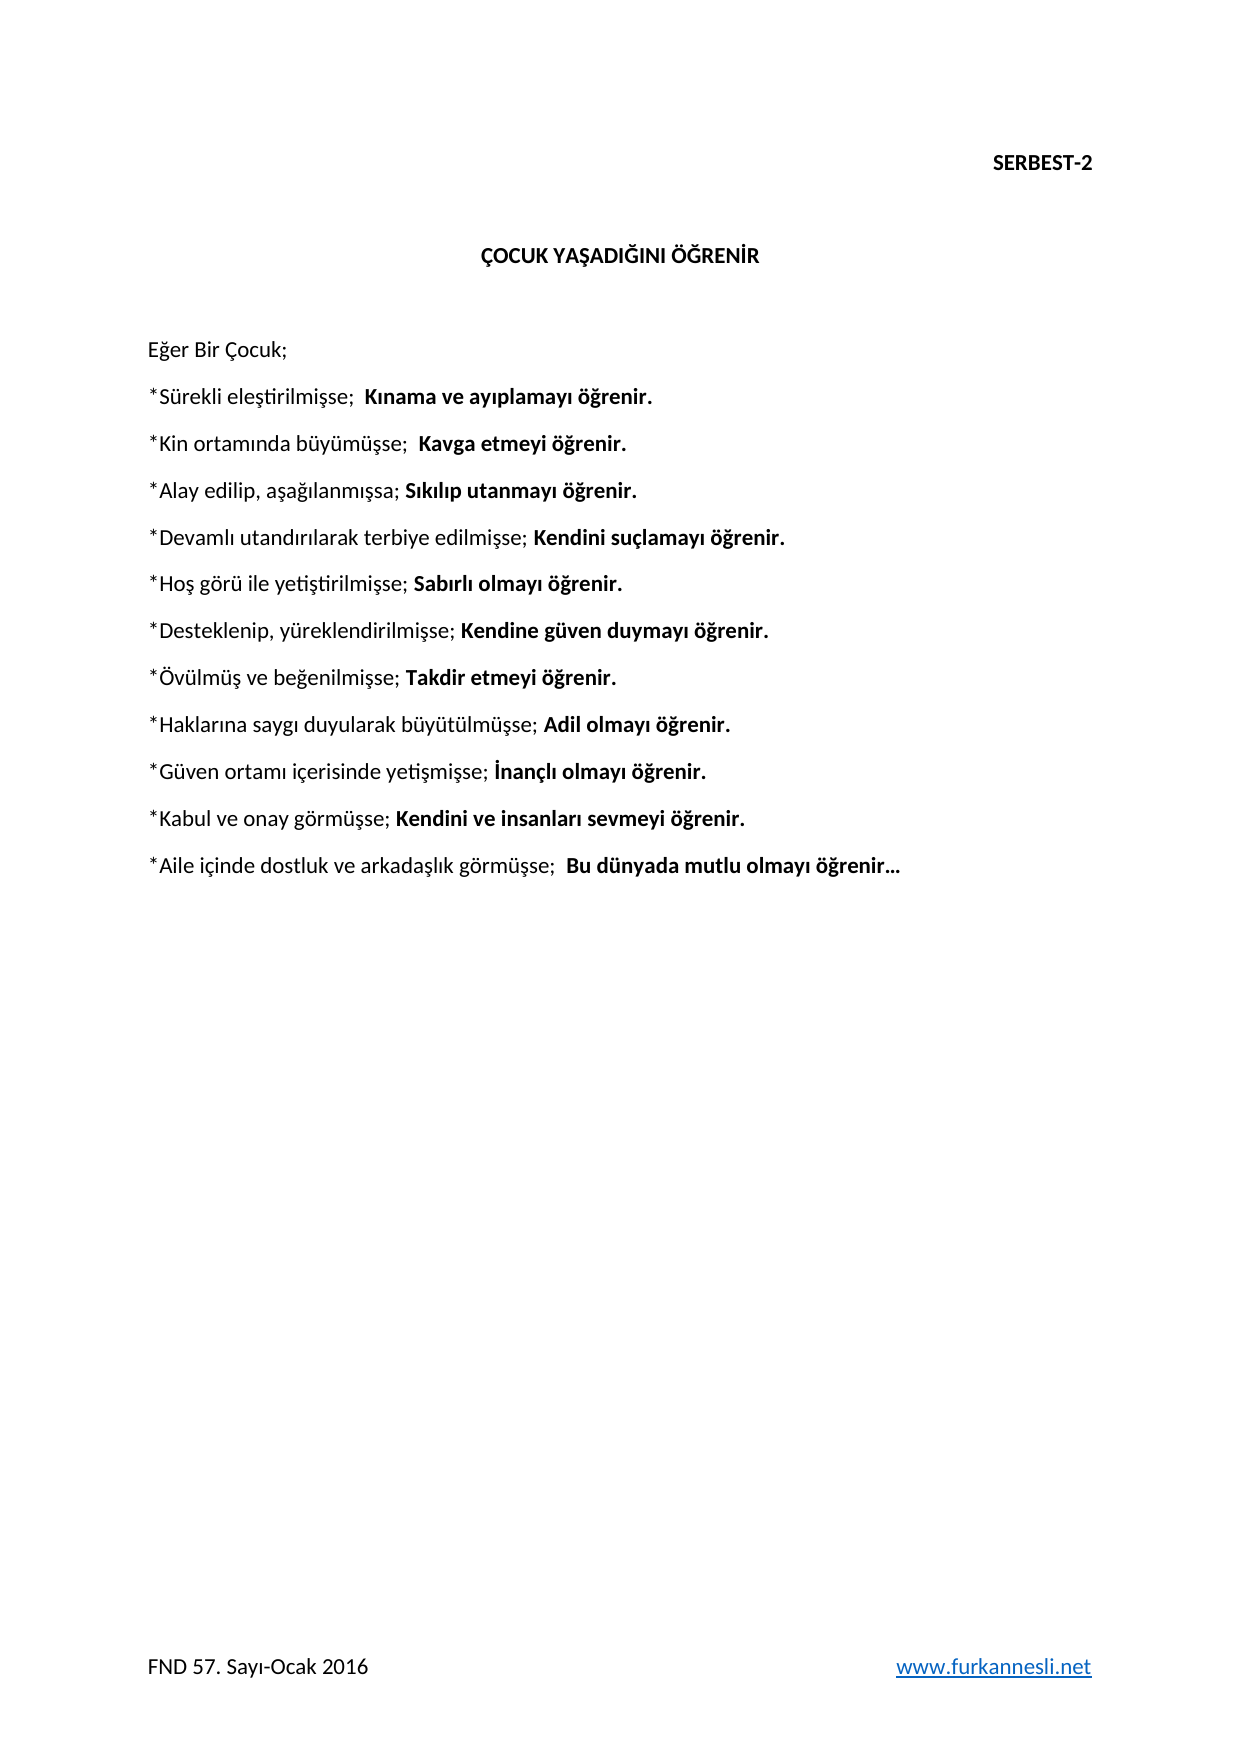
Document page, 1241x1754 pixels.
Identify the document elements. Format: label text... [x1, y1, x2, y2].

text *Devamlı utandırılarak terbiye edilmişse; Kendini suçlamayı öğrenir. [148, 523, 1093, 551]
text Eğer Bir Çocuk; [148, 335, 1093, 363]
text *Desteklenip, yüreklendirilmişse; Kendine güven duymayı öğrenir. [148, 616, 1093, 644]
text SERBEST-2 [148, 148, 1093, 176]
text *Kabul ve onay görmüşse; Kendini ve insanları sevmeyi öğrenir. [148, 804, 1093, 832]
text *Haklarına saygı duyularak büyütülmüşse; Adil olmayı öğrenir. [148, 710, 1093, 738]
text *Sürekli eleştirilmişse; Kınama ve ayıplamayı öğrenir. [148, 382, 1093, 410]
text *Alay edilip, aşağılanmışsa; Sıkılıp utanmayı öğrenir. [148, 476, 1093, 504]
text *Hoş görü ile yetiştirilmişse; Sabırlı olmayı öğrenir. [148, 569, 1093, 597]
text *Güven ortamı içerisinde yetişmişse; İnançlı olmayı öğrenir. [148, 757, 1093, 785]
text ÇOCUK YAŞADIĞINI ÖĞRENİR [148, 241, 1093, 269]
text *Aile içinde dostluk ve arkadaşlık görmüşse; Bu dünyada mutlu olmayı öğrenir… [148, 851, 1093, 879]
text *Övülmüş ve beğenilmişse; Takdir etmeyi öğrenir. [148, 663, 1093, 691]
text *Kin ortamında büyümüşse; Kavga etmeyi öğrenir. [148, 429, 1093, 457]
